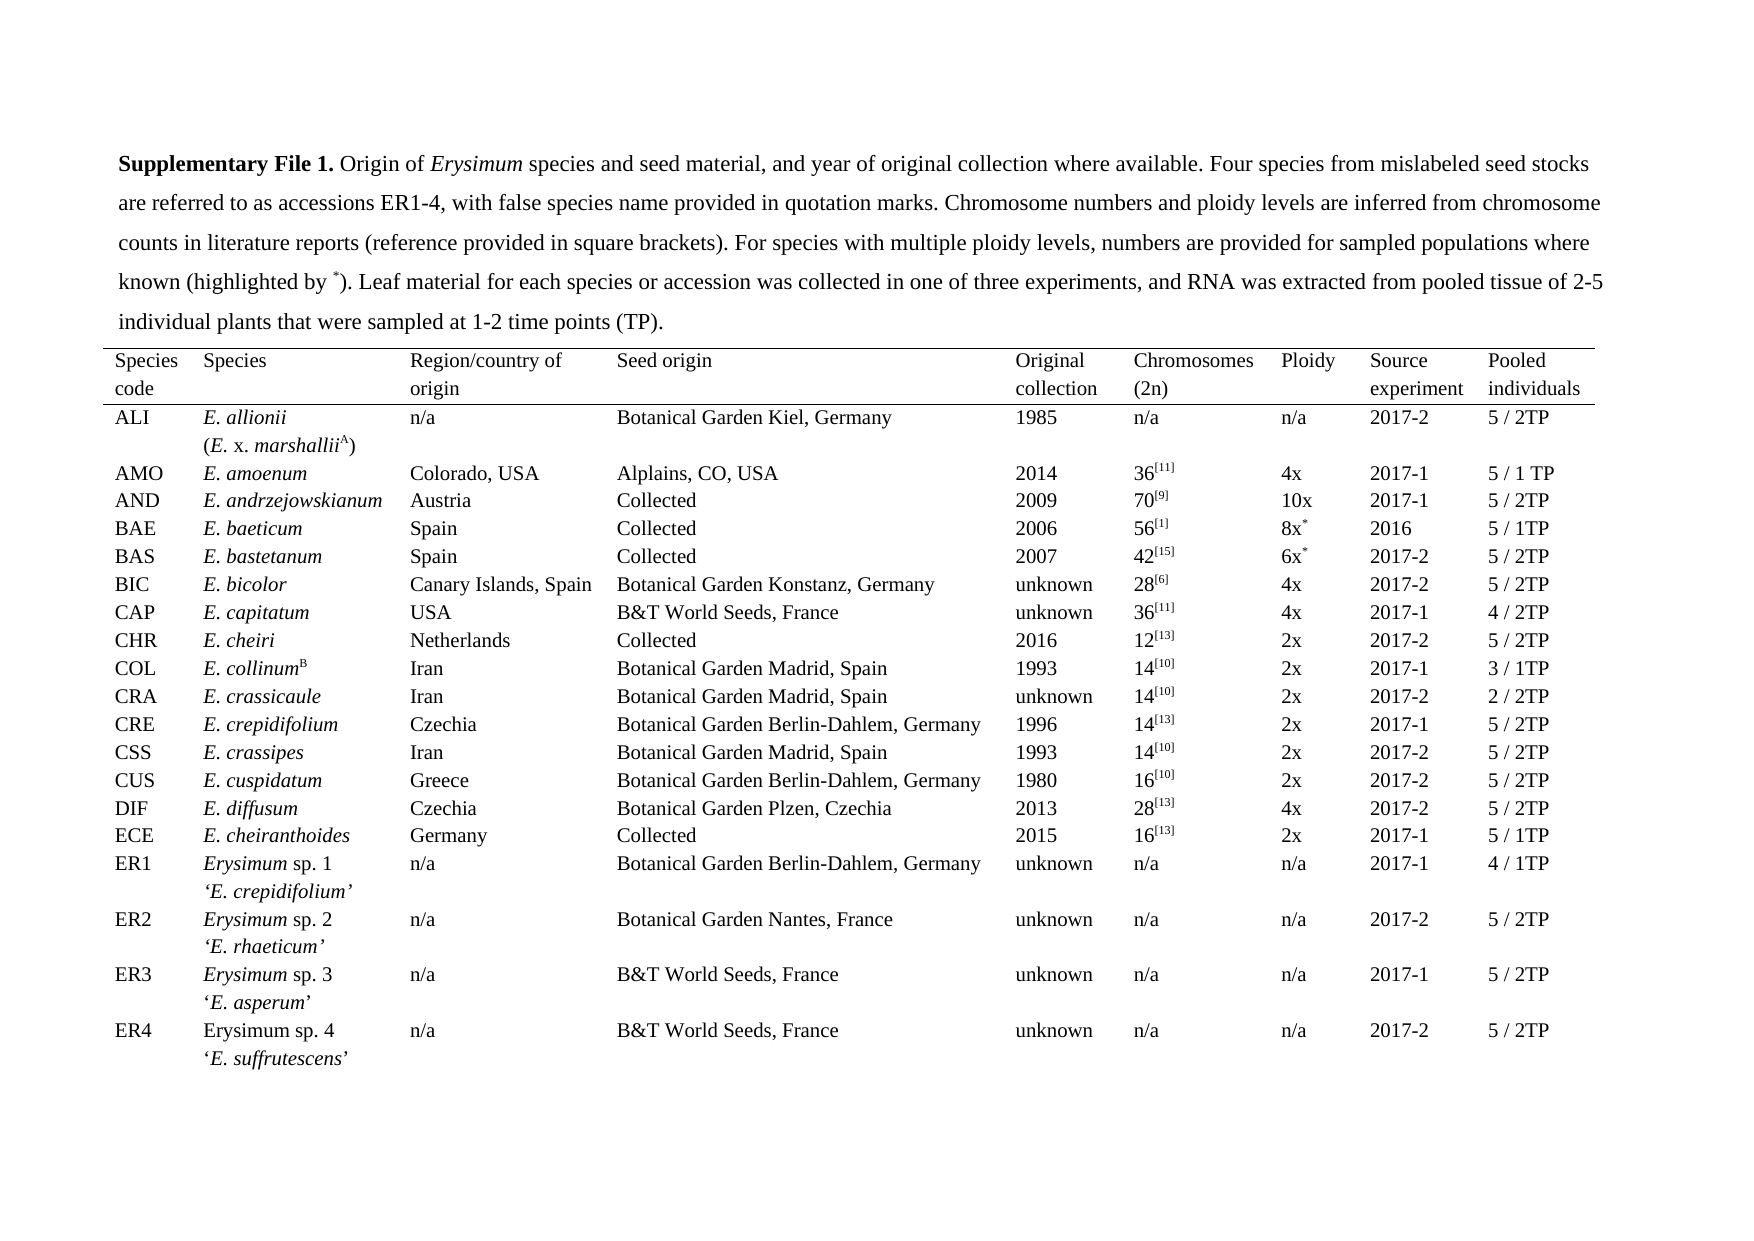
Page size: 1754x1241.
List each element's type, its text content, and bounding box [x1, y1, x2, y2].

table_cell 2017-1 [1359, 600, 1477, 628]
table_cell 2016 [1359, 516, 1477, 544]
table_cell Erysimum sp. 4 ‘E. suffrutescens’ [192, 1018, 398, 1073]
table_cell 1996 [1004, 712, 1122, 740]
table_cell Botanical Garden Nantes, France [605, 907, 1004, 962]
table_cell Austria [399, 489, 605, 516]
table_cell 70[9] [1122, 489, 1270, 516]
text Supplementary File 1. Origin of Erysimum species and seed material, and year of original collection where available. Four species from mislabeled seed stocks are referred to as accessions ER1-4, with false species name provided in quotation marks. Chromosome numbers and ploidy levels are inferred from chromosome counts in literature reports (reference provided in square brackets). For species with multiple ploidy levels, numbers are provided for sampled populations where known (highlighted by *). Leaf material for each species or accession was collected in one of three experiments, and RNA was extracted from pooled tissue of 2-5 individual plants that were sampled at 1-2 time points (TP). [118, 150, 1606, 334]
table_cell unknown [1004, 684, 1122, 712]
table_cell Czechia [399, 712, 605, 740]
table_cell 14[10] [1122, 684, 1270, 712]
table_cell 2x [1270, 824, 1358, 851]
table_cell Spain [399, 544, 605, 572]
table_cell 4 / 2TP [1477, 600, 1595, 628]
table_cell 14[13] [1122, 712, 1270, 740]
table_cell 1993 [1004, 656, 1122, 684]
table_cell Spain [399, 516, 605, 544]
table_cell n/a [1270, 851, 1358, 907]
table_header Seed origin [605, 349, 1004, 404]
table_cell E. cuspidatum [192, 768, 398, 796]
table_cell CUS [103, 768, 192, 796]
table_cell unknown [1004, 907, 1122, 962]
table_cell ALI [103, 405, 192, 461]
table_cell 14[10] [1122, 656, 1270, 684]
table_cell n/a [1122, 405, 1270, 461]
table_cell n/a [399, 907, 605, 962]
table_cell Netherlands [399, 628, 605, 656]
table_cell Czechia [399, 796, 605, 823]
table_cell n/a [399, 1018, 605, 1073]
table_cell 5 / 2TP [1477, 768, 1595, 796]
table_cell Colorado, USA [399, 461, 605, 488]
table_cell E. amoenum [192, 461, 398, 488]
table_cell Botanical Garden Berlin-Dahlem, Germany [605, 712, 1004, 740]
table_cell ER3 [103, 963, 192, 1018]
table_cell 2015 [1004, 824, 1122, 851]
table_cell 5 / 2TP [1477, 712, 1595, 740]
table_cell Botanical Garden Madrid, Spain [605, 656, 1004, 684]
table_cell 5 / 2TP [1477, 405, 1595, 461]
table_cell 2013 [1004, 796, 1122, 823]
table_cell n/a [399, 405, 605, 461]
table_cell Collected [605, 544, 1004, 572]
table_cell Erysimum sp. 2 ‘E. rhaeticum’ [192, 907, 398, 962]
table_cell 1985 [1004, 405, 1122, 461]
table_cell 5 / 2TP [1477, 628, 1595, 656]
table_cell 2017-2 [1359, 628, 1477, 656]
table_cell Iran [399, 740, 605, 768]
table_cell 5 / 1TP [1477, 824, 1595, 851]
table_cell Iran [399, 684, 605, 712]
table_header Ploidy [1270, 349, 1358, 404]
table_cell 2017-2 [1359, 572, 1477, 600]
table_cell CSS [103, 740, 192, 768]
table_cell E. andrzejowskianum [192, 489, 398, 516]
table_cell 16[10] [1122, 768, 1270, 796]
table_cell 2017-1 [1359, 656, 1477, 684]
table_cell DIF [103, 796, 192, 823]
table_cell E. diffusum [192, 796, 398, 823]
table_header Chromosomes (2n) [1122, 349, 1270, 404]
table_cell ER4 [103, 1018, 192, 1073]
table_cell 2 / 2TP [1477, 684, 1595, 712]
table_cell Botanical Garden Madrid, Spain [605, 684, 1004, 712]
table_cell 36[11] [1122, 600, 1270, 628]
table_cell 28[6] [1122, 572, 1270, 600]
table_cell Botanical Garden Madrid, Spain [605, 740, 1004, 768]
table_cell 2x [1270, 768, 1358, 796]
table_cell 4x [1270, 600, 1358, 628]
table_cell B&T World Seeds, France [605, 963, 1004, 1018]
table_cell 1980 [1004, 768, 1122, 796]
table_cell 6x* [1270, 544, 1358, 572]
table_cell 2007 [1004, 544, 1122, 572]
table_cell E. baeticum [192, 516, 398, 544]
table_cell 4x [1270, 572, 1358, 600]
table_cell 42[15] [1122, 544, 1270, 572]
table_cell 5 / 2TP [1477, 796, 1595, 823]
table_cell 2017-2 [1359, 796, 1477, 823]
table_cell n/a [1270, 907, 1358, 962]
table_cell Germany [399, 824, 605, 851]
table_cell E. crepidifolium [192, 712, 398, 740]
table_cell 2017-2 [1359, 907, 1477, 962]
table_cell Collected [605, 516, 1004, 544]
table_cell Collected [605, 824, 1004, 851]
table_cell BIC [103, 572, 192, 600]
table_cell 2x [1270, 740, 1358, 768]
table_cell Botanical Garden Kiel, Germany [605, 405, 1004, 461]
table_cell 2017-2 [1359, 768, 1477, 796]
table_cell 2017-1 [1359, 489, 1477, 516]
table_cell E. collinumB [192, 656, 398, 684]
table_cell n/a [1270, 405, 1358, 461]
table_cell E. bastetanum [192, 544, 398, 572]
table_cell E. allionii (E. x. marshalliiA) [192, 405, 398, 461]
table_cell 3 / 1TP [1477, 656, 1595, 684]
table_cell n/a [1122, 907, 1270, 962]
table_cell n/a [399, 851, 605, 907]
table_cell 10x [1270, 489, 1358, 516]
table_cell E. capitatum [192, 600, 398, 628]
table_cell 2017-2 [1359, 544, 1477, 572]
table_cell 2017-1 [1359, 712, 1477, 740]
table_cell n/a [1270, 1018, 1358, 1073]
table_cell unknown [1004, 963, 1122, 1018]
table_cell 2x [1270, 712, 1358, 740]
table_cell 2006 [1004, 516, 1122, 544]
table_cell 5 / 2TP [1477, 740, 1595, 768]
table_cell Botanical Garden Berlin-Dahlem, Germany [605, 768, 1004, 796]
table_cell Erysimum sp. 3 ‘E. asperum’ [192, 963, 398, 1018]
table_cell Iran [399, 656, 605, 684]
table_cell E. crassicaule [192, 684, 398, 712]
table_cell COL [103, 656, 192, 684]
table_cell 5 / 1 TP [1477, 461, 1595, 488]
table_header Species [192, 349, 398, 404]
table_cell ER1 [103, 851, 192, 907]
table_cell unknown [1004, 600, 1122, 628]
table_cell 1993 [1004, 740, 1122, 768]
table_cell 2017-2 [1359, 740, 1477, 768]
table_cell AND [103, 489, 192, 516]
table_cell Botanical Garden Berlin-Dahlem, Germany [605, 851, 1004, 907]
table_cell E. bicolor [192, 572, 398, 600]
table_cell 2014 [1004, 461, 1122, 488]
table_header Source experiment [1359, 349, 1477, 404]
table_cell 5 / 2TP [1477, 572, 1595, 600]
table_cell unknown [1004, 572, 1122, 600]
table_cell 2016 [1004, 628, 1122, 656]
table_cell 56[1] [1122, 516, 1270, 544]
table_cell B&T World Seeds, France [605, 600, 1004, 628]
table_cell AMO [103, 461, 192, 488]
table_cell 2x [1270, 628, 1358, 656]
table_cell 2017-1 [1359, 461, 1477, 488]
table_cell 28[13] [1122, 796, 1270, 823]
table_cell CAP [103, 600, 192, 628]
table_cell Collected [605, 628, 1004, 656]
table_cell 5 / 1TP [1477, 516, 1595, 544]
table_cell 2017-1 [1359, 824, 1477, 851]
table_cell 2017-2 [1359, 405, 1477, 461]
table_cell 2017-2 [1359, 1018, 1477, 1073]
table_cell USA [399, 600, 605, 628]
table_cell 2009 [1004, 489, 1122, 516]
table_cell E. crassipes [192, 740, 398, 768]
table_cell 5 / 2TP [1477, 1018, 1595, 1073]
table_cell unknown [1004, 1018, 1122, 1073]
table_cell n/a [399, 963, 605, 1018]
table_cell 14[10] [1122, 740, 1270, 768]
table_cell E. cheiri [192, 628, 398, 656]
table_cell n/a [1122, 851, 1270, 907]
table_cell CHR [103, 628, 192, 656]
table_cell Erysimum sp. 1 ‘E. crepidifolium’ [192, 851, 398, 907]
table_cell 5 / 2TP [1477, 544, 1595, 572]
table_cell CRE [103, 712, 192, 740]
table_cell unknown [1004, 851, 1122, 907]
table_header Species code [103, 349, 192, 404]
table_cell 4 / 1TP [1477, 851, 1595, 907]
table_cell Botanical Garden Plzen, Czechia [605, 796, 1004, 823]
table_cell 16[13] [1122, 824, 1270, 851]
table_cell Collected [605, 489, 1004, 516]
table_header Original collection [1004, 349, 1122, 404]
table_cell BAE [103, 516, 192, 544]
table_cell 4x [1270, 796, 1358, 823]
table_cell 2017-2 [1359, 684, 1477, 712]
table_cell 5 / 2TP [1477, 489, 1595, 516]
table_cell B&T World Seeds, France [605, 1018, 1004, 1073]
table_cell Greece [399, 768, 605, 796]
table_cell 2x [1270, 684, 1358, 712]
table_cell ECE [103, 824, 192, 851]
table_cell n/a [1122, 1018, 1270, 1073]
table_cell 12[13] [1122, 628, 1270, 656]
table_cell 4x [1270, 461, 1358, 488]
table_cell ER2 [103, 907, 192, 962]
table_cell n/a [1122, 963, 1270, 1018]
table_cell 2017-1 [1359, 851, 1477, 907]
table_cell 5 / 2TP [1477, 907, 1595, 962]
table_cell BAS [103, 544, 192, 572]
table_cell Alplains, CO, USA [605, 461, 1004, 488]
table_cell n/a [1270, 963, 1358, 1018]
table_cell E. cheiranthoides [192, 824, 398, 851]
table_cell Canary Islands, Spain [399, 572, 605, 600]
table_cell Botanical Garden Konstanz, Germany [605, 572, 1004, 600]
table_cell 36[11] [1122, 461, 1270, 488]
table_cell 5 / 2TP [1477, 963, 1595, 1018]
table_cell CRA [103, 684, 192, 712]
table_header Pooled individuals [1477, 349, 1595, 404]
table_cell 2017-1 [1359, 963, 1477, 1018]
table_header Region/country of origin [399, 349, 605, 404]
table_cell 8x* [1270, 516, 1358, 544]
table_cell 2x [1270, 656, 1358, 684]
